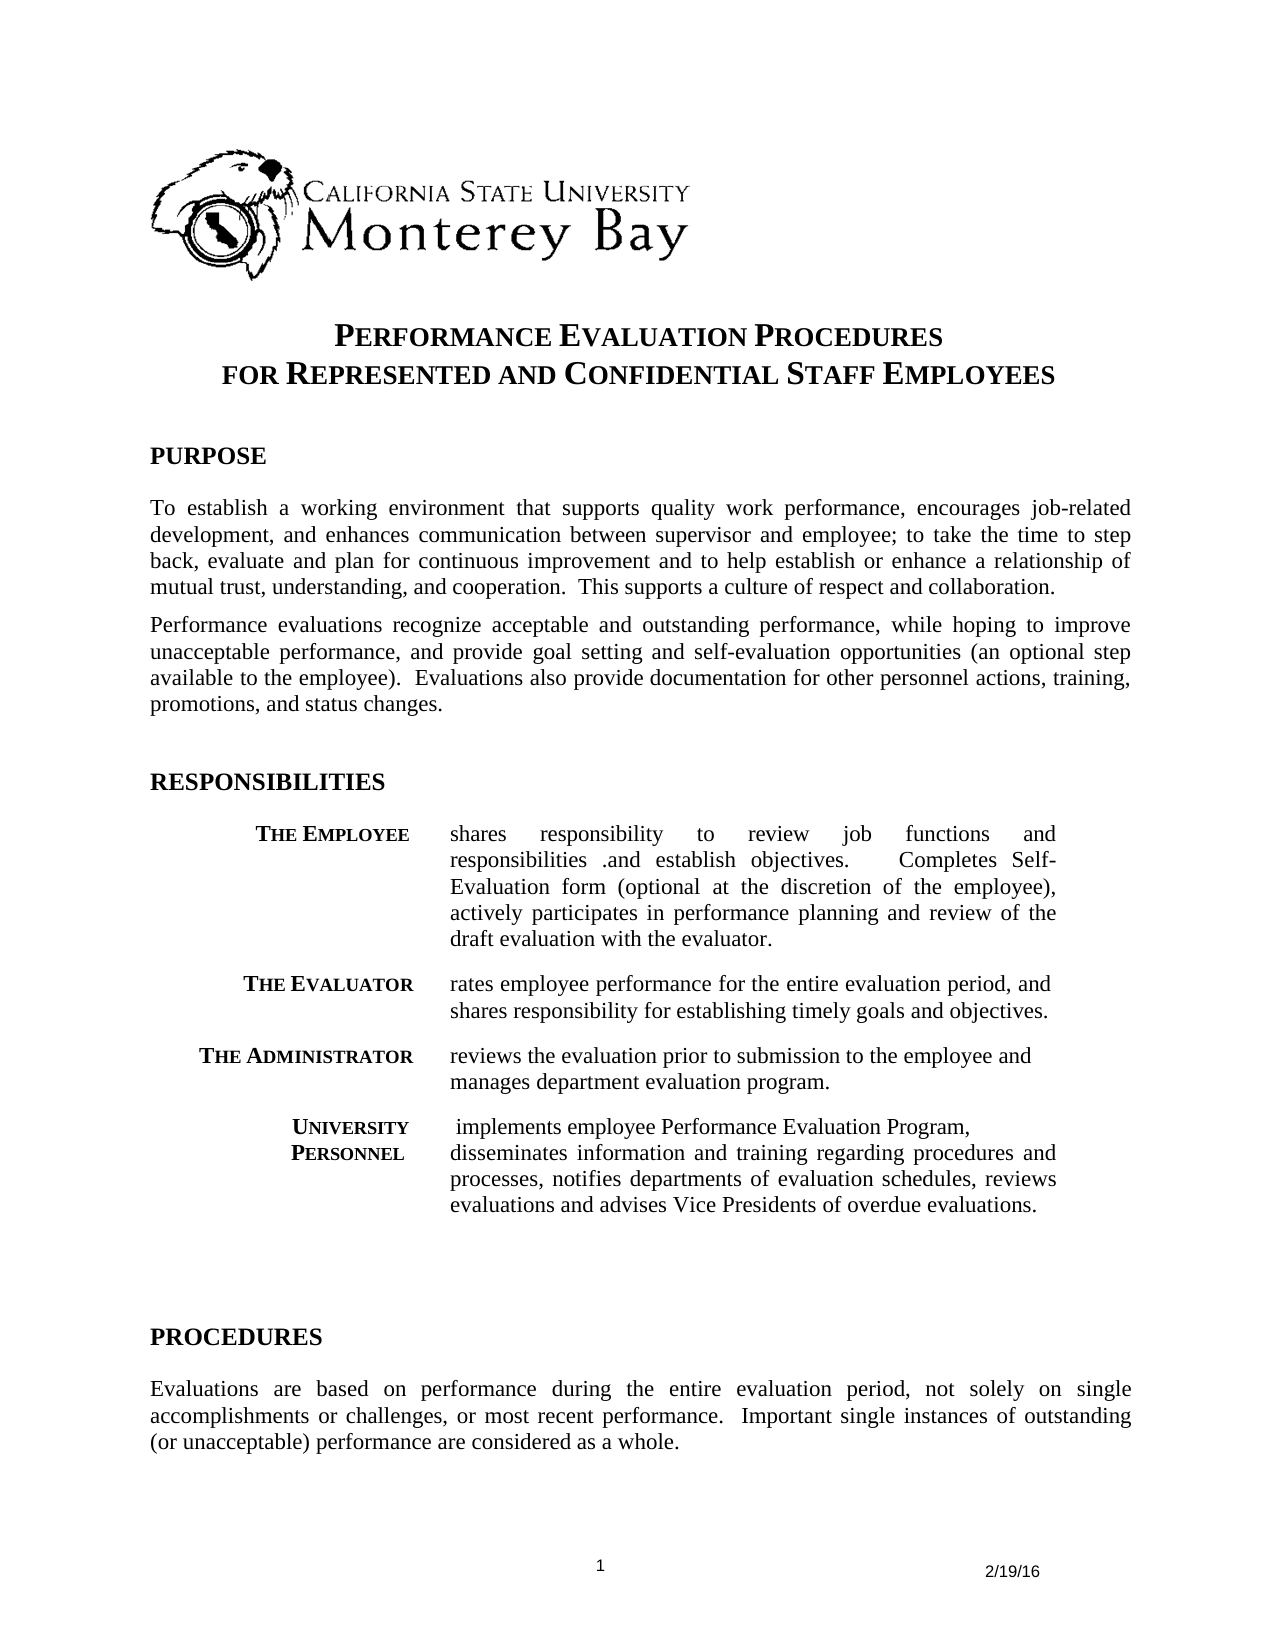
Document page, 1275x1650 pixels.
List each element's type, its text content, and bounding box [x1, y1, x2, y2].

text FOR REPRESENTED AND CONFIDENTIAL STAFF EMPLOYEES [216, 353, 1060, 392]
picture [150, 149, 690, 281]
text The Employee shares responsibility to review job functions and responsibilities .and establish objectives. Completes Self-Evaluation form (optional at the discretion of the employee), actively participates in performance planning and review of the draft evaluation with the evaluator. [255, 820, 1056, 952]
text RESPONSIBILITIES [150, 767, 391, 795]
text Personnel disseminates information and training regarding procedures and processes, notifies departments of evaluation schedules, reviews evaluations and advises Vice Presidents of overdue evaluations. [214, 1139, 1056, 1218]
text THE EVALUATOR rates employee performance for the entire evaluation period, and shares responsibility for establishing timely goals and objectives. [243, 971, 1056, 1023]
text PURPOSE [150, 441, 272, 470]
text Evaluations are based on performance during the entire evaluation period, not solely on single accomplishments or challenges, or most recent performance. Important single instances of outstanding (or unacceptable) performance are considered as a whole. [150, 1376, 1132, 1454]
text To establish a working environment that supports quality work performance, encourages job-related development, and enhances communication between supervisor and employee; to take the time to step back, evaluate and plan for continuous improvement and to help establish or enhance a relationship of mutual trust, understanding, and cooperation. This supports a culture of respect and collaboration. [150, 495, 1132, 599]
text THE ADMINISTRATOR reviews the evaluation prior to submission to the employee and manages department evaluation program. [199, 1042, 1036, 1094]
text PERFORMANCE EVALUATION PROCEDURES [328, 315, 949, 353]
text Performance evaluations recognize acceptable and outstanding performance, while hoping to improve unacceptable performance, and provide goal setting and self-evaluation opportunities (an optional step available to the employee). Evaluations also provide documentation for other personnel actions, training, promotions, and status changes. [150, 612, 1131, 716]
text PROCEDURES [150, 1322, 328, 1351]
text University implements employee Performance Evaluation Program, [199, 1113, 1036, 1139]
